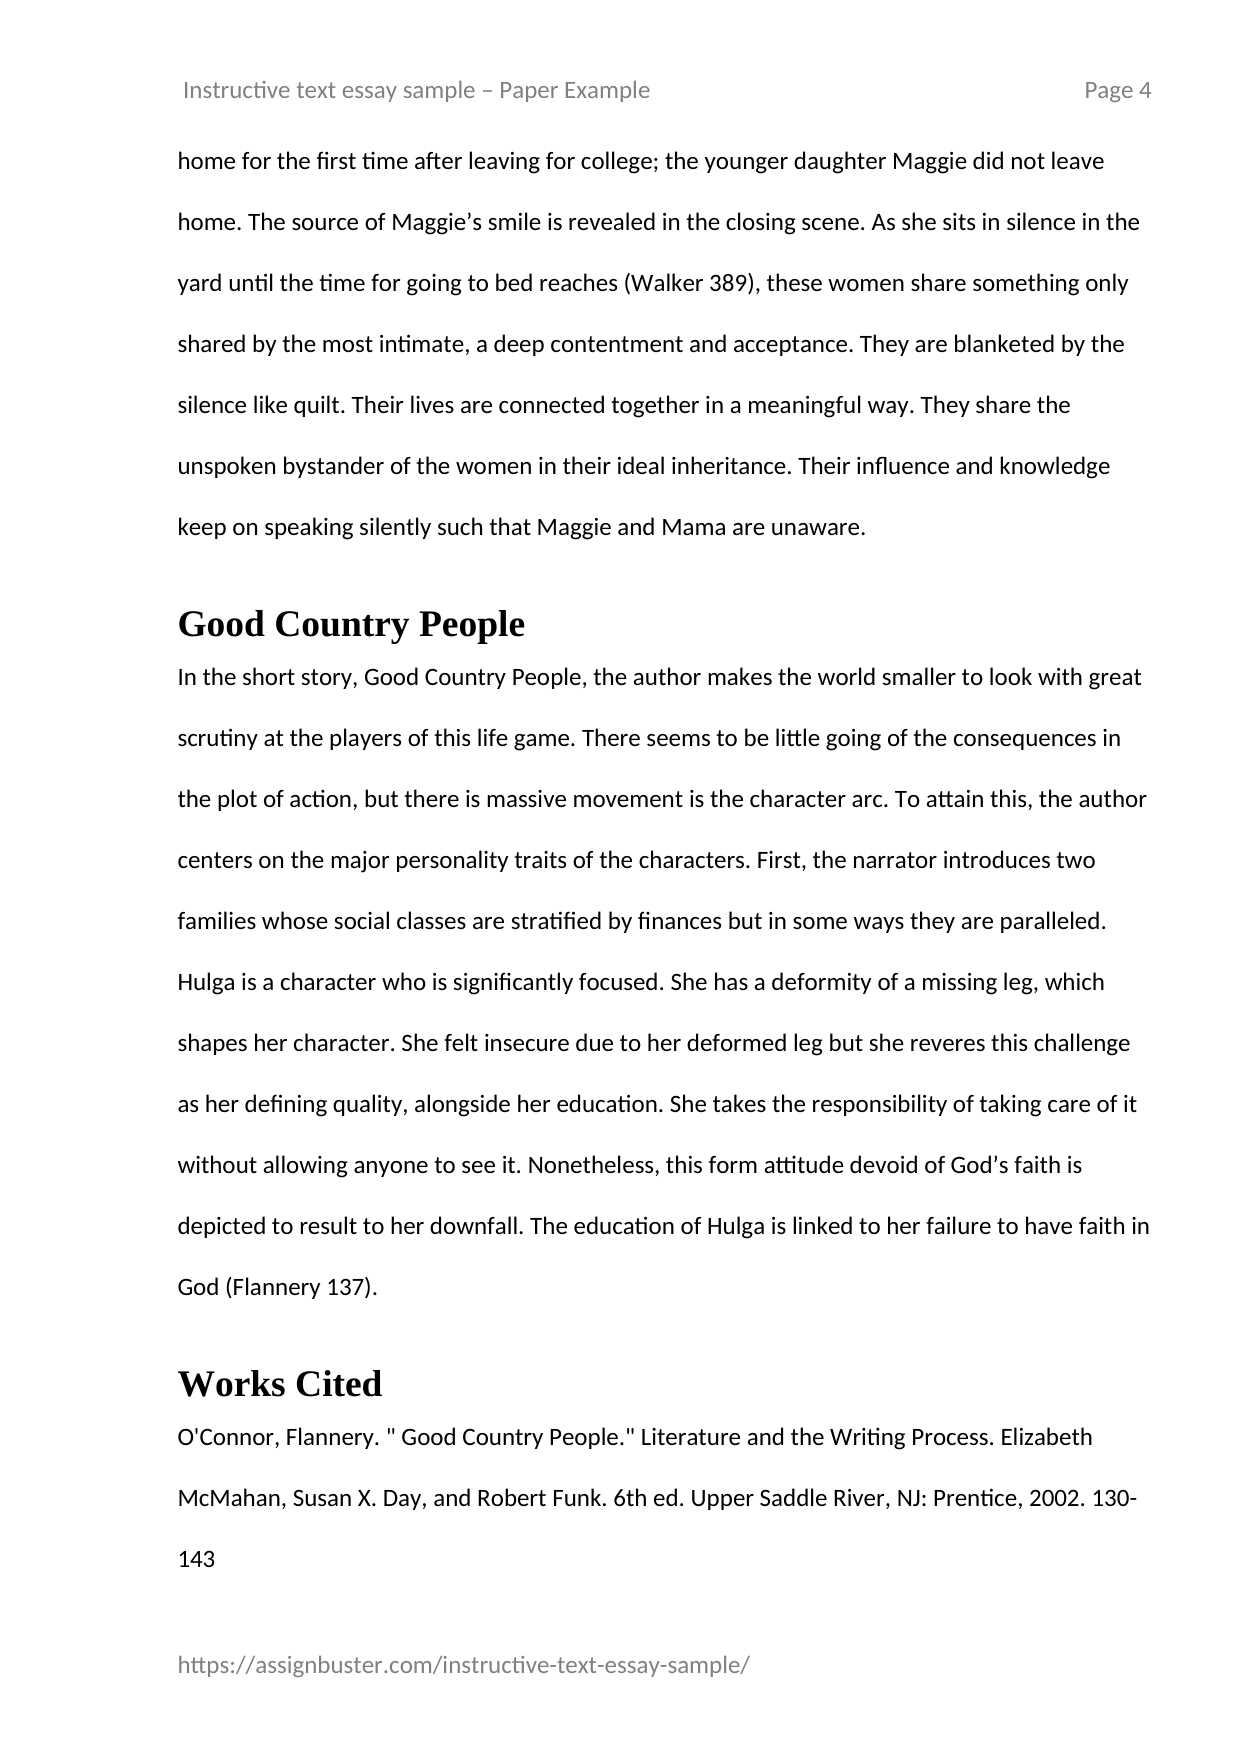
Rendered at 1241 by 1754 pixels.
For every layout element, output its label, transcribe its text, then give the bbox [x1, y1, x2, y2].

subtitle Good Country People [177, 602, 1152, 645]
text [177, 145, 1152, 542]
text In the short story, Good Country People, the author makes the world smaller to look with great scrutiny at the players of this life game. There seems to be little going of the consequences in the plot of action, but there is massive movement is the character arc. To attain this, the author centers on the major personality traits of the characters. First, the narrator introduces two families whose social classes are stratified by finances but in some ways they are paralleled. Hulga is a character who is significantly focused. She has a deformity of a missing leg, which shapes her character. She felt insecure due to her deformed leg but she reveres this challenge as her defining quality, alongside her education. She takes the responsibility of taking care of it without allowing anyone to see it. Nonetheless, this form attitude devoid of God’s faith is depicted to result to her downfall. The education of Hulga is linked to her failure to have faith in God (Flannery 137). [177, 661, 1152, 1302]
subtitle Works Cited [177, 1362, 1152, 1405]
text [177, 1421, 1152, 1573]
